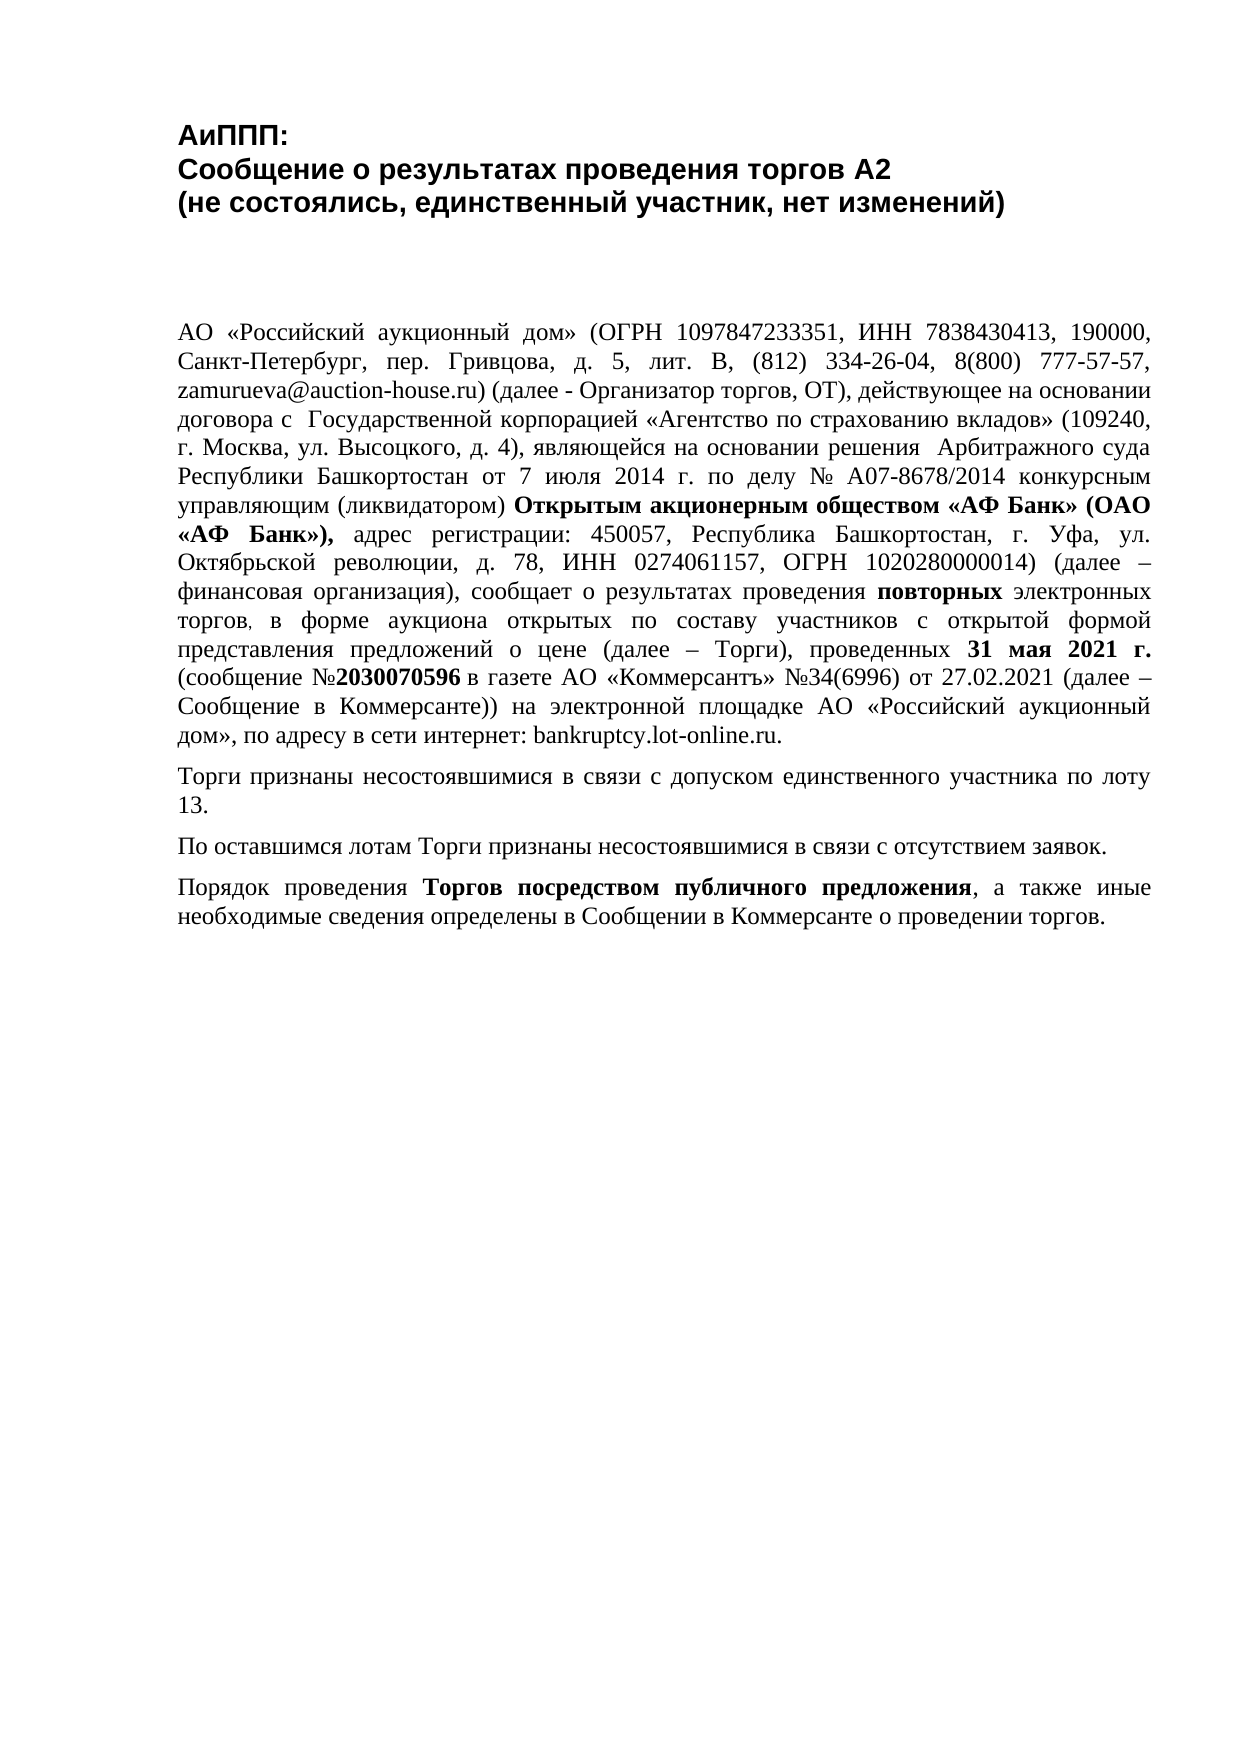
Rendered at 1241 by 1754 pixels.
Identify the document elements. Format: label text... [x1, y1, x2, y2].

text Торги признаны несостоявшимися в связи с допуском единственного участника по лоту 13. [177, 761, 1152, 819]
text Сообщение о результатах проведения торгов A2 [177, 152, 1152, 185]
text Порядок проведения Торгов посредством публичного предложения, а также иные необходимые сведения определены в Сообщении в Коммерсанте о проведении торгов. [177, 872, 1152, 930]
text АиППП: [177, 118, 1152, 152]
text (не состоялись, единственный участник, нет изменений) [177, 185, 1152, 219]
text АО «Российский аукционный дом» (ОГРН 1097847233351, ИНН 7838430413, 190000, Санкт-Петербург, пер. Гривцова, д. 5, лит. В, (812) 334-26-04, 8(800) 777-57-57, zamurueva@auction-house.ru) (далее - Организатор торгов, ОТ), действующее на основании договора с Государственной корпорацией «Агентство по страхованию вкладов» (109240, г. Москва, ул. Высоцкого, д. 4), являющейся на основании решения Арбитражного суда Республики Башкортостан от 7 июля 2014 г. по делу № А07-8678/2014 конкурсным управляющим (ликвидатором) Открытым акционерным обществом «АФ Банк» (ОАО «АФ Банк»), адрес регистрации: 450057, Республика Башкортостан, г. Уфа, ул. Октябрьской революции, д. 78, ИНН 0274061157, ОГРН 1020280000014) (далее – финансовая организация), сообщает о результатах проведения повторных электронных торгов, в форме аукциона открытых по составу участников с открытой формой представления предложений о цене (далее – Торги), проведенных 31 мая 2021 г. (сообщение №2030070596 в газете АО «Коммерсантъ» №34(6996) от 27.02.2021 (далее – Сообщение в Коммерсанте)) на электронной площадке АО «Российский аукционный дом», по адресу в сети интернет: bankruptcy.lot-online.ru. [177, 317, 1152, 749]
text По оставшимся лотам Торги признаны несостоявшимися в связи с отсутствием заявок. [177, 831, 1152, 860]
